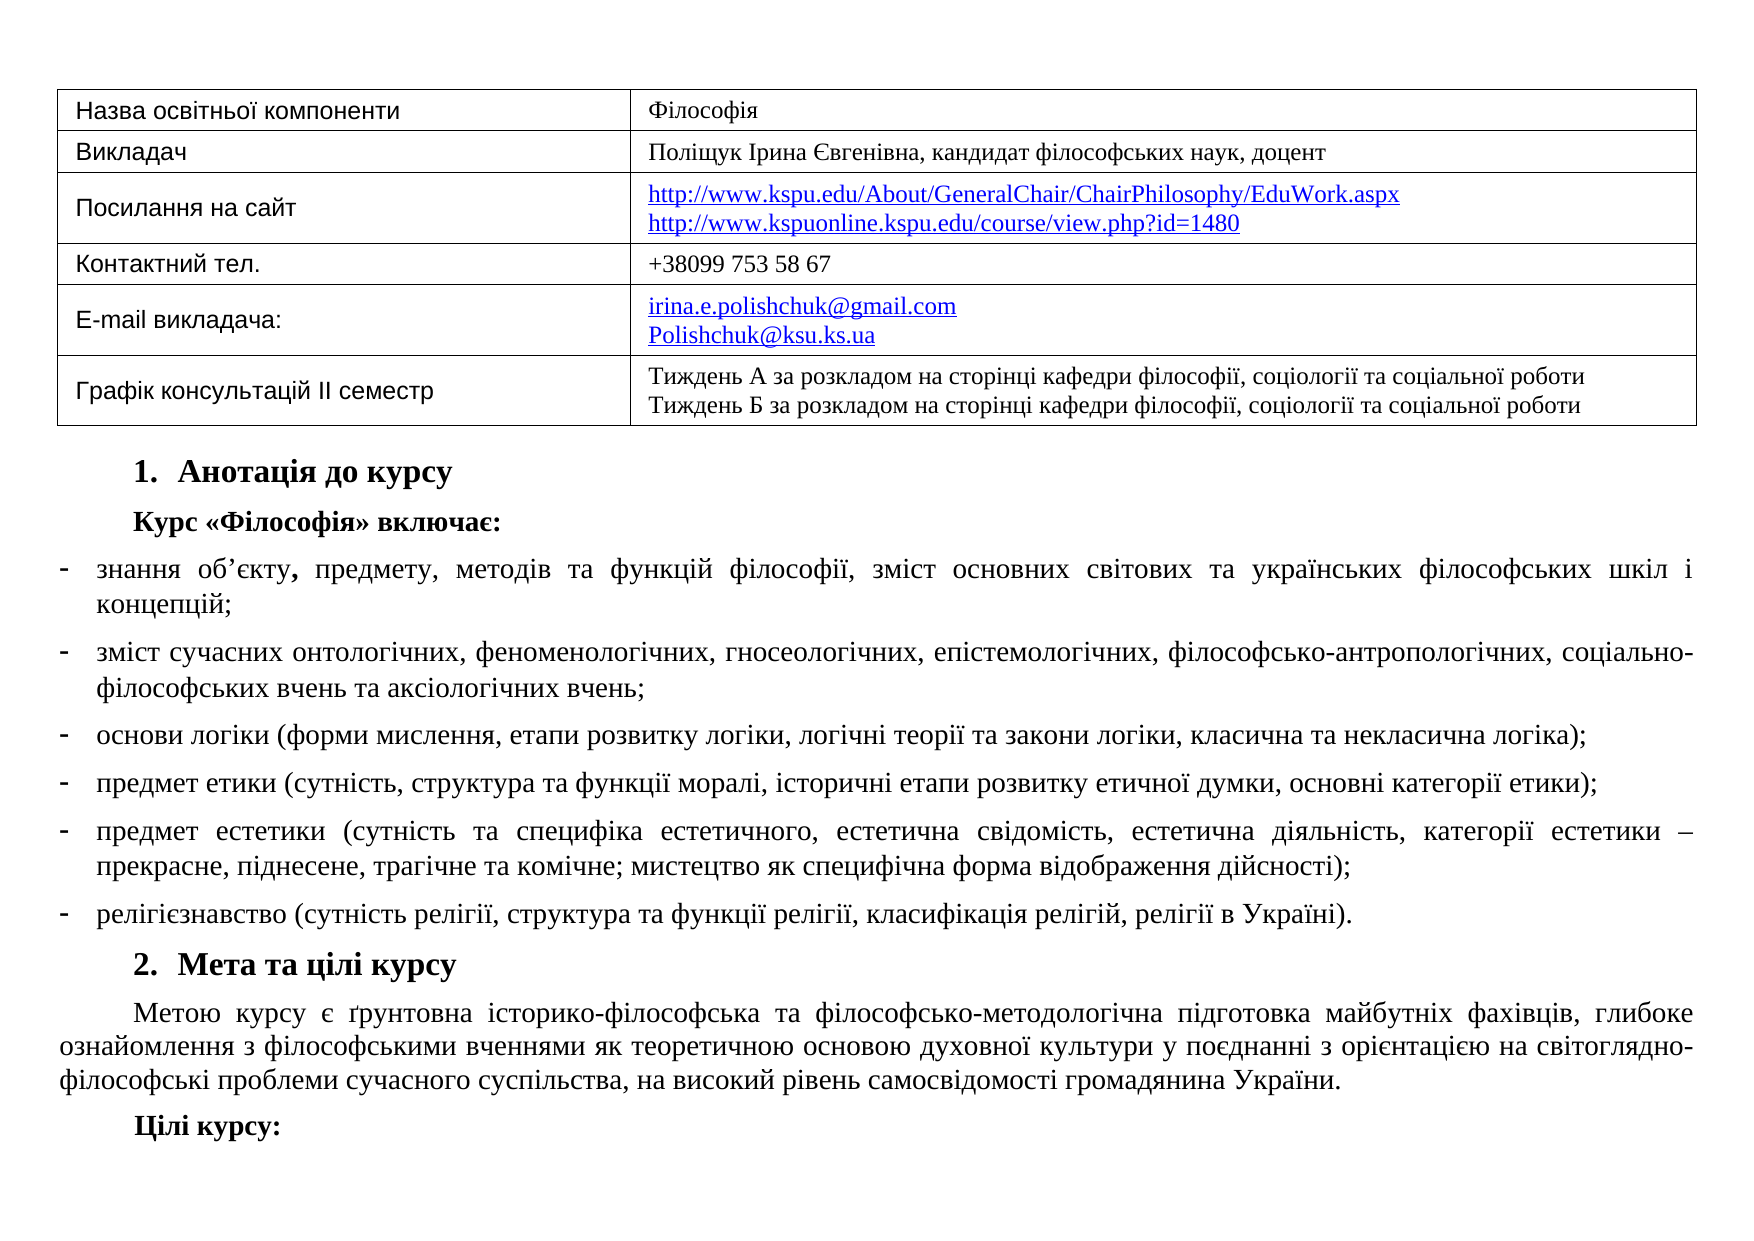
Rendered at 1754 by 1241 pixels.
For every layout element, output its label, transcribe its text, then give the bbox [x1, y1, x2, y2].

table_cell Поліщук Ірина Євгенівна, кандидат філософських наук, доцент [631, 131, 1696, 172]
table_cell Посилання на сайт [58, 173, 630, 242]
table_cell Графік консультацій ІІ семестр [58, 356, 630, 425]
table_cell http://www.kspu.edu/About/GeneralChair/ChairPhilosophy/EduWork.aspx http://www.kspuonline.kspu.edu/course/view.php?id=1480 [631, 173, 1696, 242]
table_cell Контактний тел. [58, 244, 630, 284]
table_cell +38099 753 58 67 [631, 244, 1696, 284]
table_header Філософія [631, 90, 1696, 130]
list предмет естетики (сутність та специфіка естетичного, естетична свідомість, естетична діяльність, категорії естетики – прекрасне, піднесене, трагічне та комічне; мистецтво як специфічна форма відображення дійсності); [59, 813, 1695, 882]
table_cell irina.e.polishchuk@gmail.com Polishchuk@ksu.ks.ua [631, 285, 1696, 354]
list Анотація до курсу [59, 451, 1695, 489]
list предмет етики (сутність, структура та функції моралі, історичні етапи розвитку етичної думки, основні категорії етики); [59, 765, 1695, 799]
table_cell E-mail викладача: [58, 285, 630, 354]
list Метою курсу є ґрунтовна історико-філософська та філософсько-методологічна підготовка майбутніх фахівців, глибоке ознайомлення з філософськими вченнями як теоретичною основою духовної культури у поєднанні з орієнтацією на світоглядно-філософські проблеми сучасного суспільства, на високий рівень самосвідомості громадянина України. [59, 995, 1695, 1095]
table_cell Тиждень А за розкладом на сторінці кафедри філософії, соціології та соціальної роботи Тиждень Б за розкладом на сторінці кафедри філософії, соціології та соціальної роботи [631, 356, 1696, 425]
list зміст сучасних онтологічних, феноменологічних, гносеологічних, епістемологічних, філософсько-антропологічних, соціально-філософських вчень та аксіологічних вчень; [59, 634, 1695, 703]
table_header Назва освітньої компоненти [58, 90, 630, 130]
list Мета та цілі курсу [59, 944, 1695, 982]
list релігієзнавство (сутність релігії, структура та функції релігії, класифікація релігій, релігії в Україні). [59, 896, 1695, 930]
list основи логіки (форми мислення, етапи розвитку логіки, логічні теорії та закони логіки, класична та некласична логіка); [59, 717, 1695, 751]
list Цілі курсу: [134, 1108, 1695, 1141]
list знання об’єкту, предмету, методів та функцій філософії, зміст основних світових та українських філософських шкіл і концепцій; [59, 551, 1695, 620]
table_cell Викладач [58, 131, 630, 172]
text Курс «Філософія» включає: [59, 504, 1695, 537]
